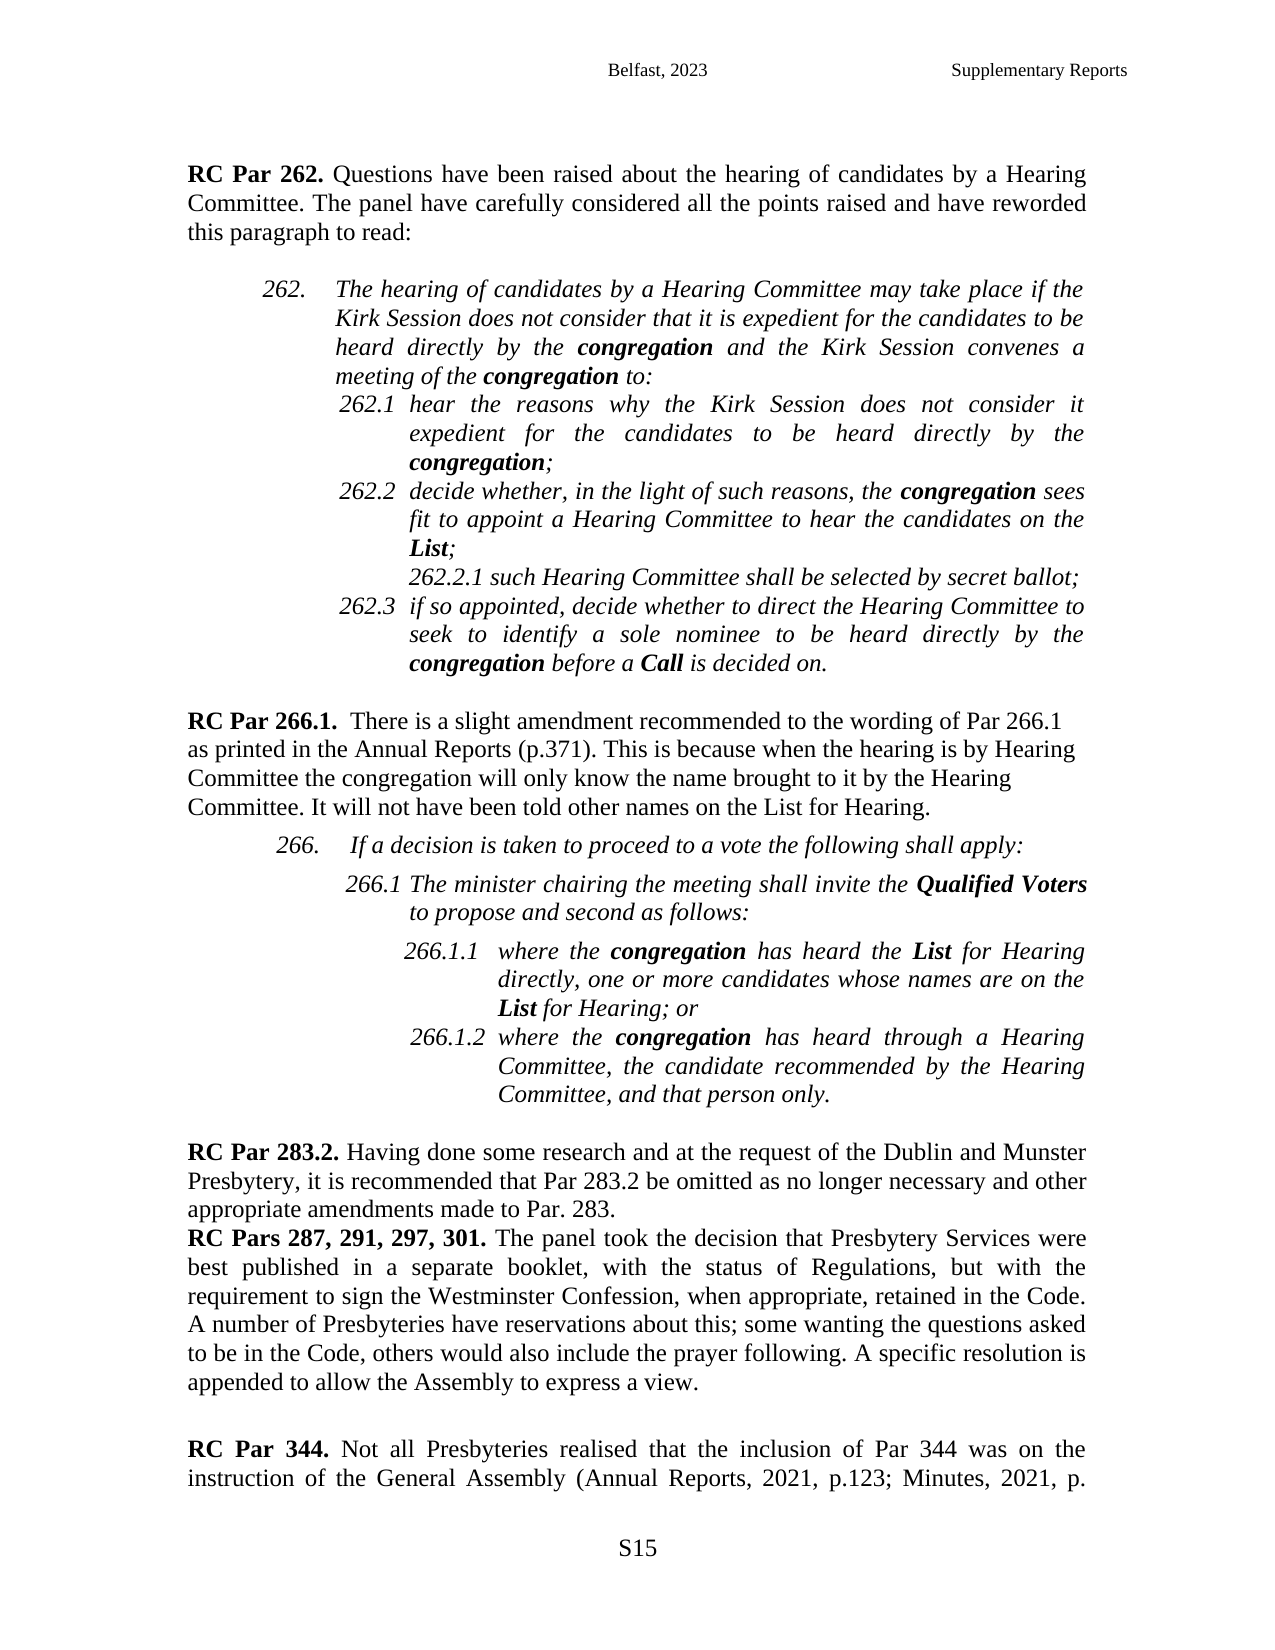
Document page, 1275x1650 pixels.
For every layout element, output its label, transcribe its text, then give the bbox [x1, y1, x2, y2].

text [187, 1434, 1087, 1492]
text RC Par 262. Questions have been raised about the hearing of candidates by a Hearing Committee. The panel have carefully considered all the points raised and have reworded this paragraph to read: [187, 159, 1087, 246]
text RC Par 266.1. There is a slight amendment recommended to the wording of Par 266.1 as printed in the Annual Reports (p.371). This is because when the hearing is by Hearing Committee the congregation will only know the name brought to it by the Hearing Committee. It will not have been told other names on the List for Hearing. [187, 706, 1087, 821]
text 266.1.2 where the congregation has heard through a Hearing Committee, the candidate recommended by the Hearing Committee, and that person only. [335, 1022, 1087, 1108]
text RC Par 283.2. Having done some research and at the request of the Dublin and Munster Presbytery, it is recommended that Par 283.2 be omitted as no longer necessary and other appropriate amendments made to Par. 283. [187, 1137, 1087, 1223]
text RC Pars 287, 291, 297, 301. The panel took the decision that Presbytery Services were best published in a separate booklet, with the status of Regulations, but with the requirement to sign the Westminster Confession, when appropriate, retained in the Code. A number of Presbyteries have reservations about this; some wanting the questions asked to be in the Code, others would also include the prayer following. A specific resolution is appended to allow the Assembly to express a view. [187, 1223, 1087, 1396]
text 266. If a decision is taken to proceed to a vote the following shall apply: [276, 830, 1087, 859]
text 266.1 The minister chairing the meeting shall invite the Qualified Voters to propose and second as follows: [320, 869, 1087, 926]
text 262.3 if so appointed, decide whether to direct the Hearing Committee to seek to identify a sole nominee to be heard directly by the congregation before a Call is decided on. [320, 591, 1087, 677]
text 262.2.1 such Hearing Committee shall be selected by secret ballot; [365, 562, 1087, 591]
text 262.2 decide whether, in the light of such reasons, the congregation sees fit to appoint a Hearing Committee to hear the candidates on the List; [320, 476, 1087, 562]
text 262.1 hear the reasons why the Kirk Session does not consider it expedient for the candidates to be heard directly by the congregation; [320, 389, 1087, 476]
text 266.1.1 where the congregation has heard the List for Hearing directly, one or more candidates whose names are on the List for Hearing; or [335, 936, 1087, 1022]
text 262. The hearing of candidates by a Hearing Committee may take place if the Kirk Session does not consider that it is expedient for the candidates to be heard directly by the congregation and the Kirk Session convenes a meeting of the congregation to: [262, 274, 1087, 389]
